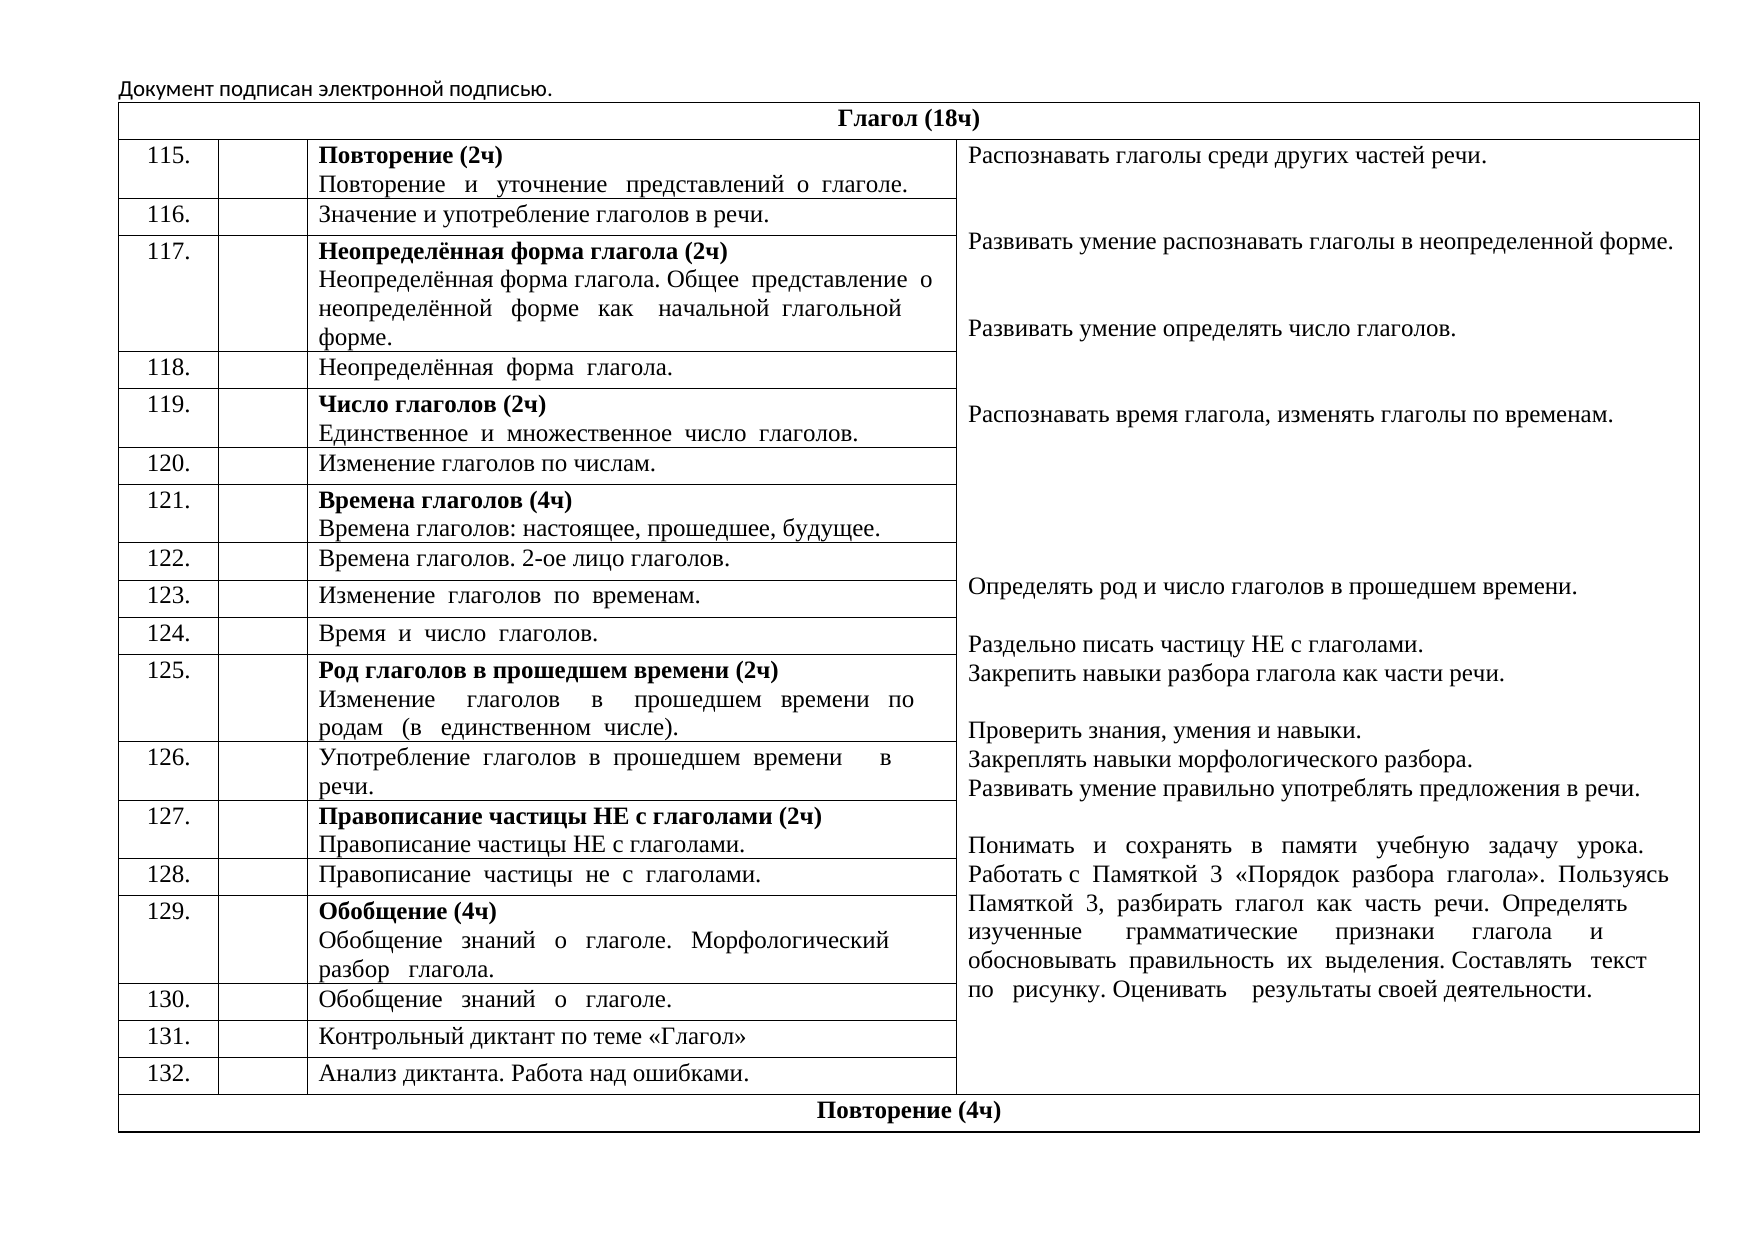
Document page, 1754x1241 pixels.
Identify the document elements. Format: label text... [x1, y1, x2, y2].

table_cell Повторение (4ч) [119, 1095, 1699, 1131]
table_cell Неопределённая форма глагола (2ч) Неопределённая форма глагола. Общее представление о неопределённой форме как начальной глагольной форме. [308, 236, 956, 351]
table_cell [219, 448, 307, 484]
table_cell Изменение глаголов по временам. [308, 581, 956, 617]
table_cell 126. [119, 742, 218, 800]
table_cell [219, 1058, 307, 1094]
table_cell Изменение глаголов по числам. [308, 448, 956, 484]
table_cell Значение и употребление глаголов в речи. [308, 199, 956, 235]
table_cell Употребление глаголов в прошедшем времени в речи. [308, 742, 956, 800]
table_cell [219, 618, 307, 654]
table_cell 124. [119, 618, 218, 654]
table_cell 128. [119, 859, 218, 895]
table_cell Времена глаголов. 2-ое лицо глаголов. [308, 543, 956, 579]
table_cell [219, 859, 307, 895]
table_cell [219, 581, 307, 617]
table_cell 116. [119, 199, 218, 235]
table_cell Правописание частицы НЕ с глаголами (2ч) Правописание частицы НЕ с глаголами. [308, 801, 956, 858]
table_cell 119. [119, 389, 218, 447]
table_cell 130. [119, 984, 218, 1020]
table_cell Правописание частицы не с глаголами. [308, 859, 956, 895]
table_cell [219, 352, 307, 388]
table_cell 120. [119, 448, 218, 484]
table_cell 122. [119, 543, 218, 579]
table_cell [219, 389, 307, 447]
table_cell Анализ диктанта. Работа над ошибками. [308, 1058, 956, 1094]
table_cell [219, 140, 307, 198]
table_cell [219, 742, 307, 800]
table_cell Распознавать глаголы среди других частей речи. Развивать умение распознавать глаголы в неопределенной форме. Развивать умение определять число глаголов. Распознавать время глагола, изменять глаголы по временам. Определять род и число глаголов в прошедшем времени. Раздельно писать частицу НЕ с глаголами. Закрепить навыки разбора глагола как части речи. Проверить знания, умения и навыки. Закреплять навыки морфологического разбора. Развивать умение правильно употреблять предложения в речи. Понимать и сохранять в памяти учебную задачу урока. Работать с Памяткой 3 «Порядок разбора глагола». Пользуясь Памяткой 3, разбирать глагол как часть речи. Определять изученные грамматические признаки глагола и обосновывать правильность их выделения. Составлять текст по рисунку. Оценивать результаты своей деятельности. [957, 140, 1699, 1094]
table_cell Времена глаголов (4ч) Времена глаголов: настоящее, прошедшее, будущее. [308, 485, 956, 542]
table_cell 127. [119, 801, 218, 858]
table_cell Число глаголов (2ч) Единственное и множественное число глаголов. [308, 389, 956, 447]
table_cell 118. [119, 352, 218, 388]
table_cell [219, 543, 307, 579]
table_cell [219, 199, 307, 235]
table_cell 125. [119, 655, 218, 741]
table_cell 117. [119, 236, 218, 351]
table_cell [219, 485, 307, 542]
table_cell [219, 801, 307, 858]
table_cell 131. [119, 1021, 218, 1057]
table_cell 132. [119, 1058, 218, 1094]
table_cell Род глаголов в прошедшем времени (2ч) Изменение глаголов в прошедшем времени по родам (в единственном числе). [308, 655, 956, 741]
table_cell [219, 236, 307, 351]
table_cell Обобщение (4ч) Обобщение знаний о глаголе. Морфологический разбор глагола. [308, 896, 956, 983]
table_cell 115. [119, 140, 218, 198]
table_cell Время и число глаголов. [308, 618, 956, 654]
table_cell Повторение (2ч) Повторение и уточнение представлений о глаголе. [308, 140, 956, 198]
table_cell Глагол (18ч) [119, 103, 1699, 139]
table_cell Обобщение знаний о глаголе. [308, 984, 956, 1020]
table_cell [219, 1021, 307, 1057]
table_cell 129. [119, 896, 218, 983]
table_cell Контрольный диктант по теме «Глагол» [308, 1021, 956, 1057]
table_cell [219, 896, 307, 983]
table_cell [219, 984, 307, 1020]
table_cell [219, 655, 307, 741]
table_cell 121. [119, 485, 218, 542]
table_cell 123. [119, 581, 218, 617]
table_cell Неопределённая форма глагола. [308, 352, 956, 388]
